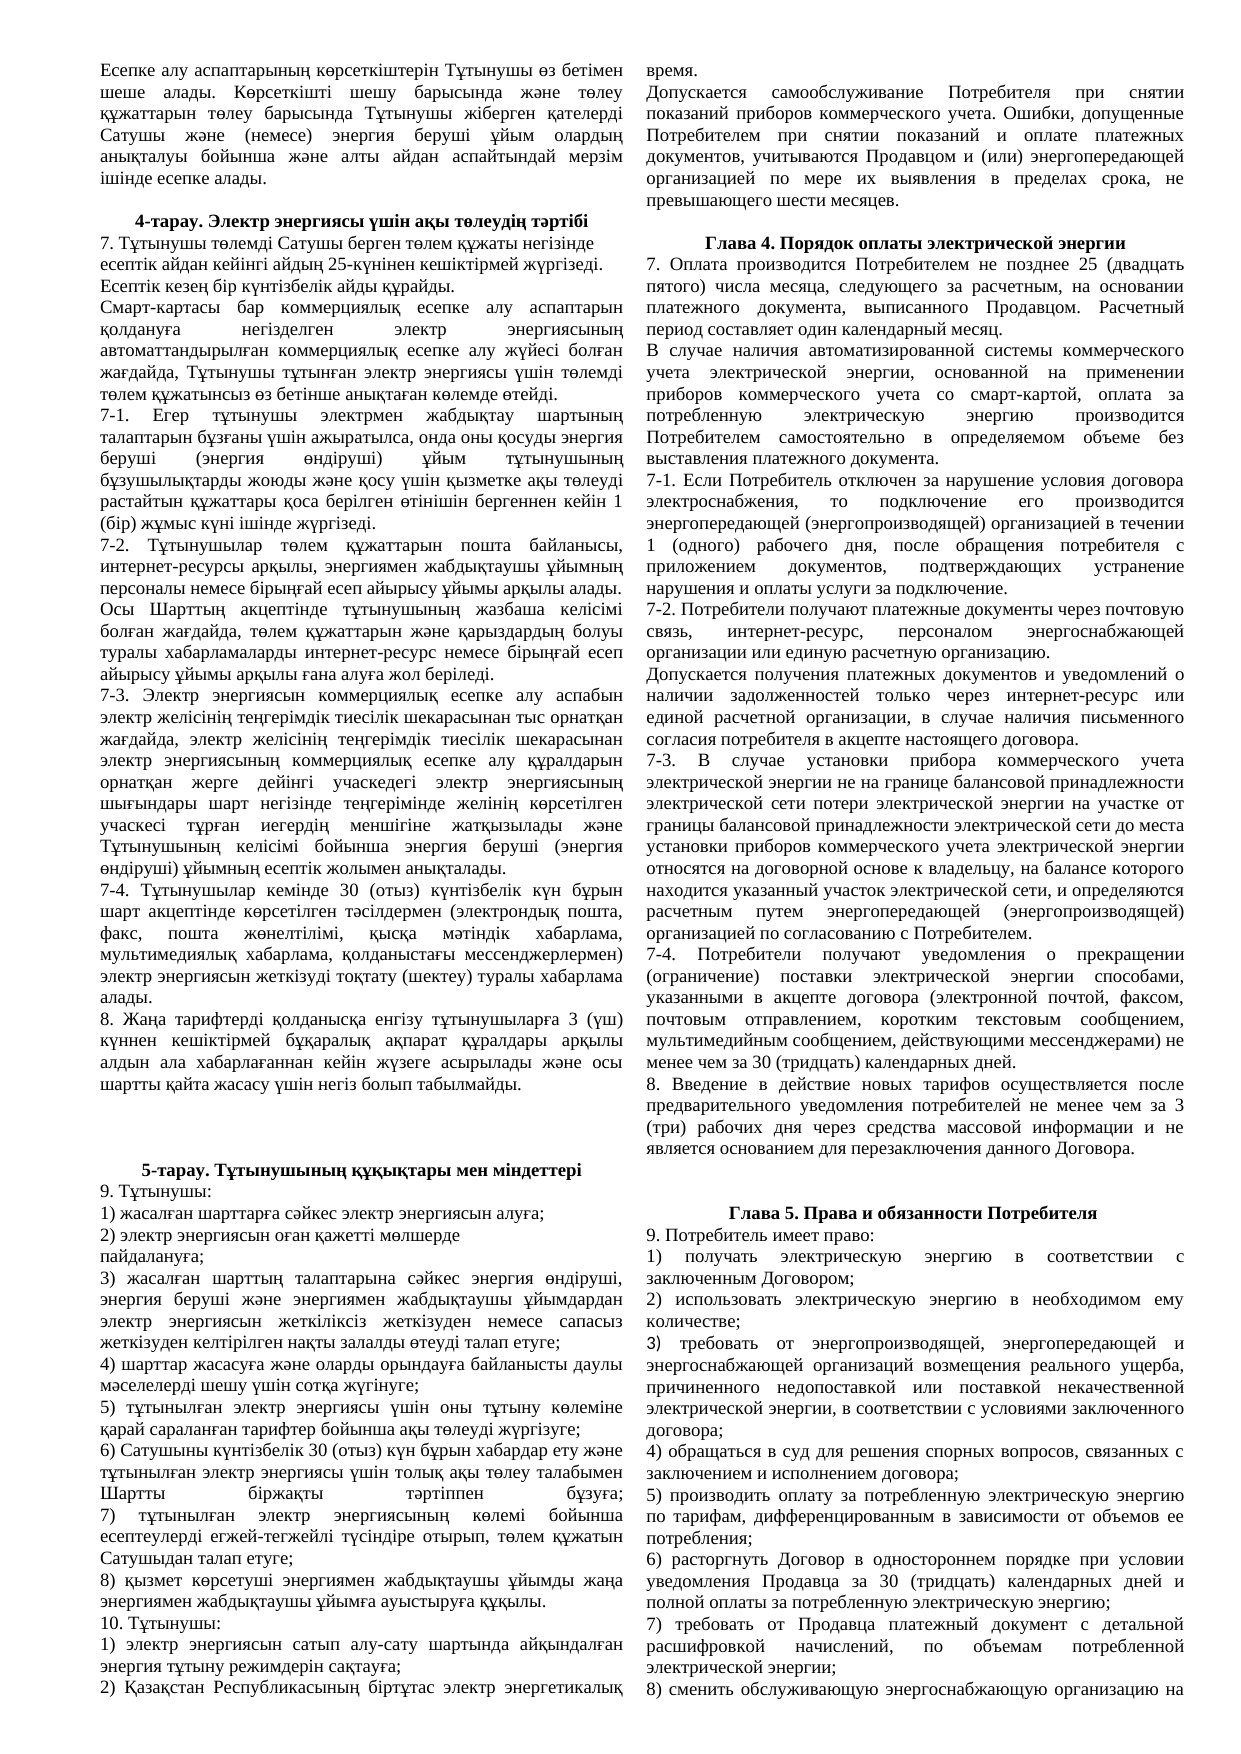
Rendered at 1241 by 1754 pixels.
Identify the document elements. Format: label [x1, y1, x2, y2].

table_header [89, 59, 635, 1699]
table_header [635, 59, 1196, 1699]
